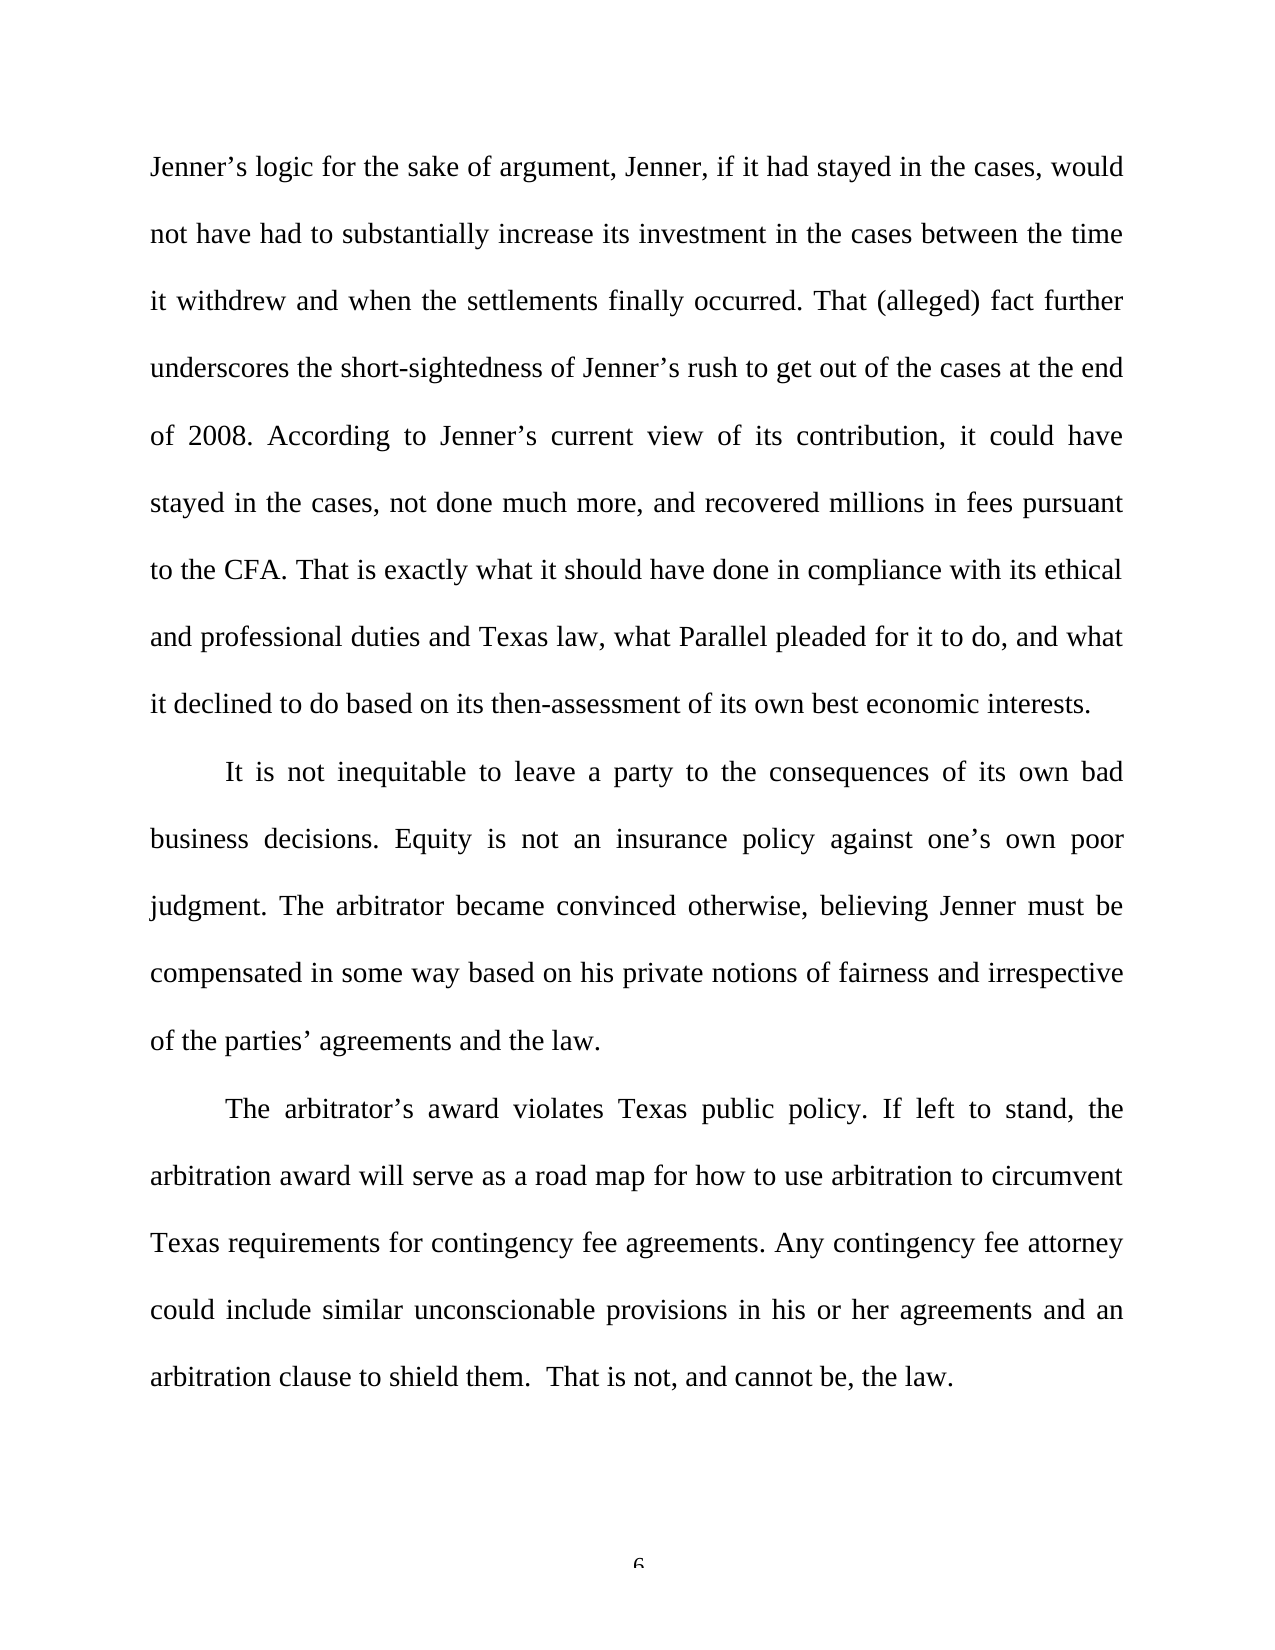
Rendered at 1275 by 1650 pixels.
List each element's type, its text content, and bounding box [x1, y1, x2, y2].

text It is not inequitable to leave a party to the consequences of its own bad business decisions. Equity is not an insurance policy against one’s own poor judgment. The arbitrator became convinced otherwise, believing Jenner must be compensated in some way based on his private notions of fairness and irrespective of the parties’ agreements and the law. [150, 754, 1125, 1056]
text The arbitrator’s award violates Texas public policy. If left to stand, the arbitration award will serve as a road map for how to use arbitration to circumvent Texas requirements for contingency fee agreements. Any contingency fee attorney could include similar unconscionable provisions in his or her agreements and an arbitration clause to shield them. That is not, and cannot be, the law. [150, 1091, 1125, 1393]
text Jenner’s logic for the sake of argument, Jenner, if it had stayed in the cases, would not have had to substantially increase its investment in the cases between the time it withdrew and when the settlements finally occurred. That (alleged) fact further underscores the short-sightedness of Jenner’s rush to get out of the cases at the end of 2008. According to Jenner’s current view of its contribution, it could have stayed in the cases, not done much more, and recovered millions in fees pursuant to the CFA. That is exactly what it should have done in compliance with its ethical and professional duties and Texas law, what Parallel pleaded for it to do, and what it declined to do based on its then-assessment of its own best economic interests. [150, 149, 1125, 719]
